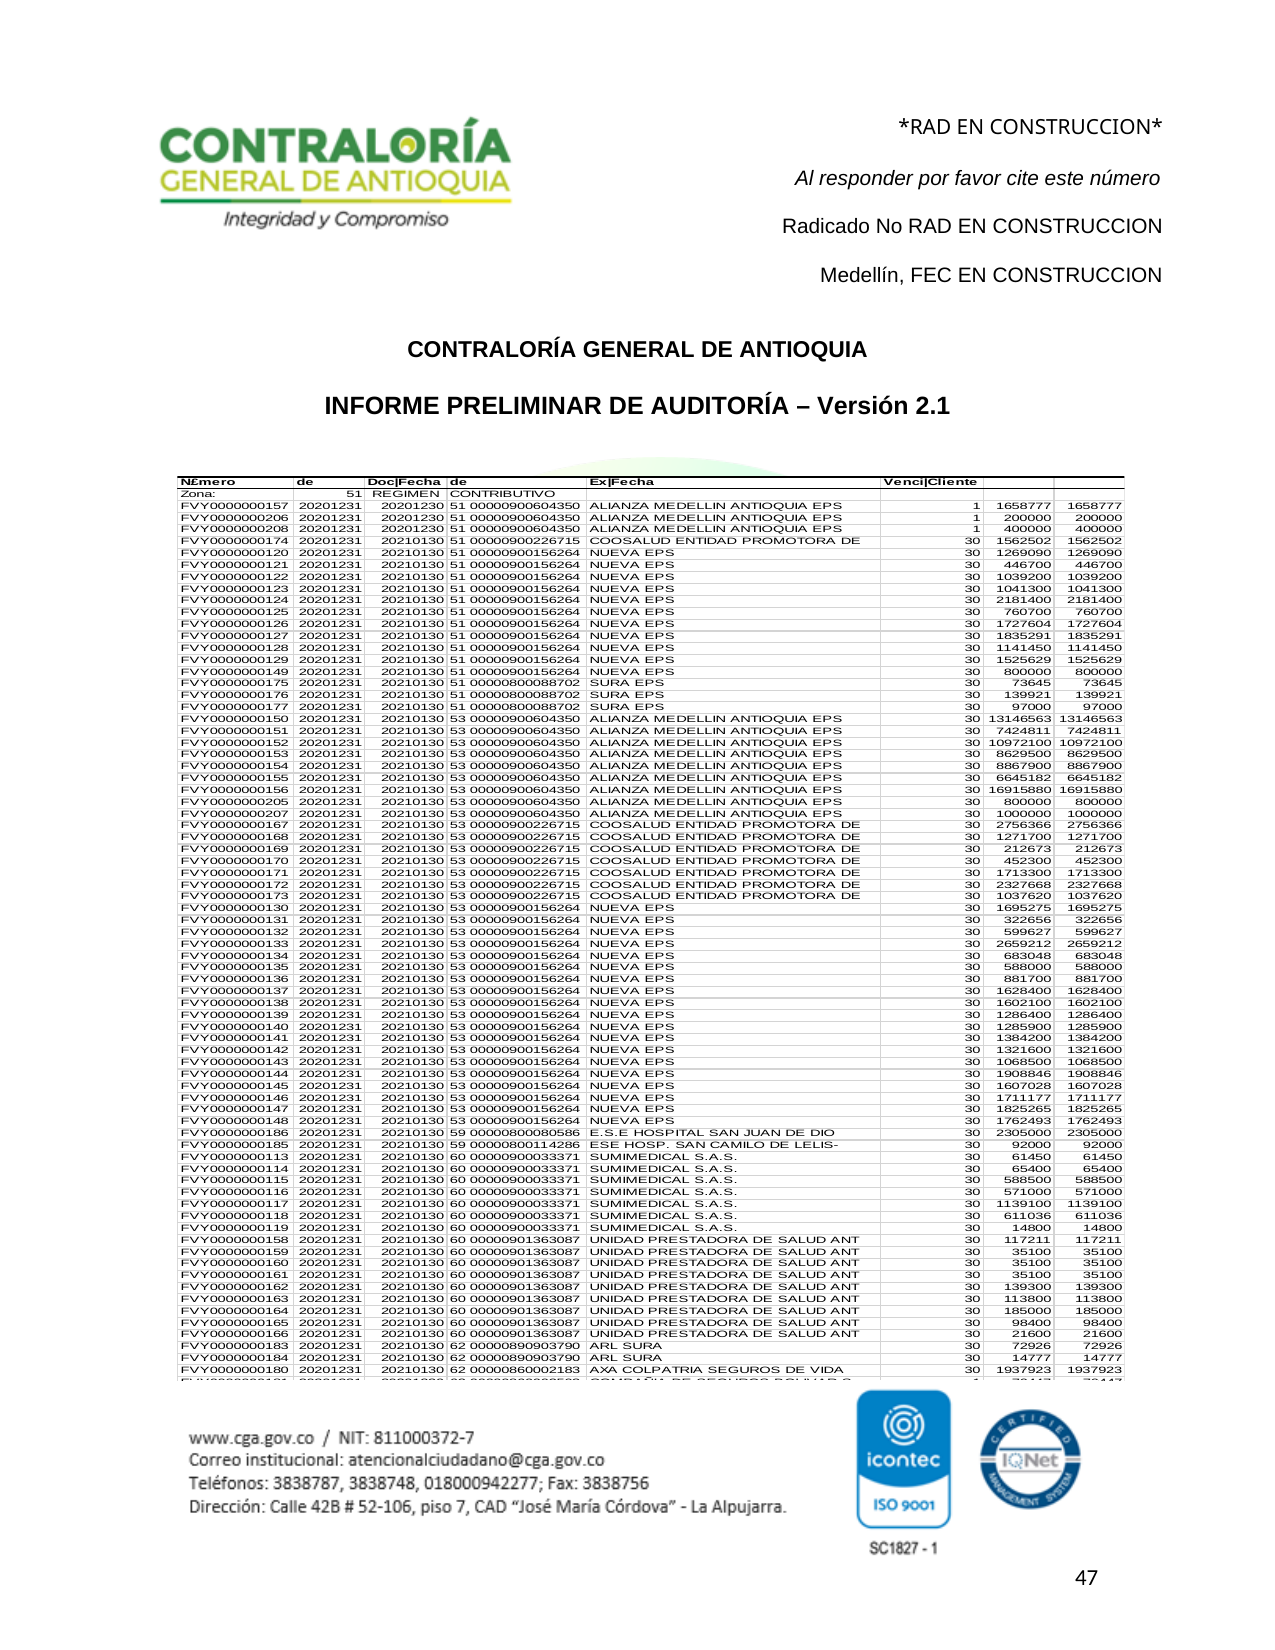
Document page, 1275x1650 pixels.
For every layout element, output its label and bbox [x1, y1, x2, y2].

picture [183, 1380, 1098, 1563]
picture [147, 112, 525, 239]
